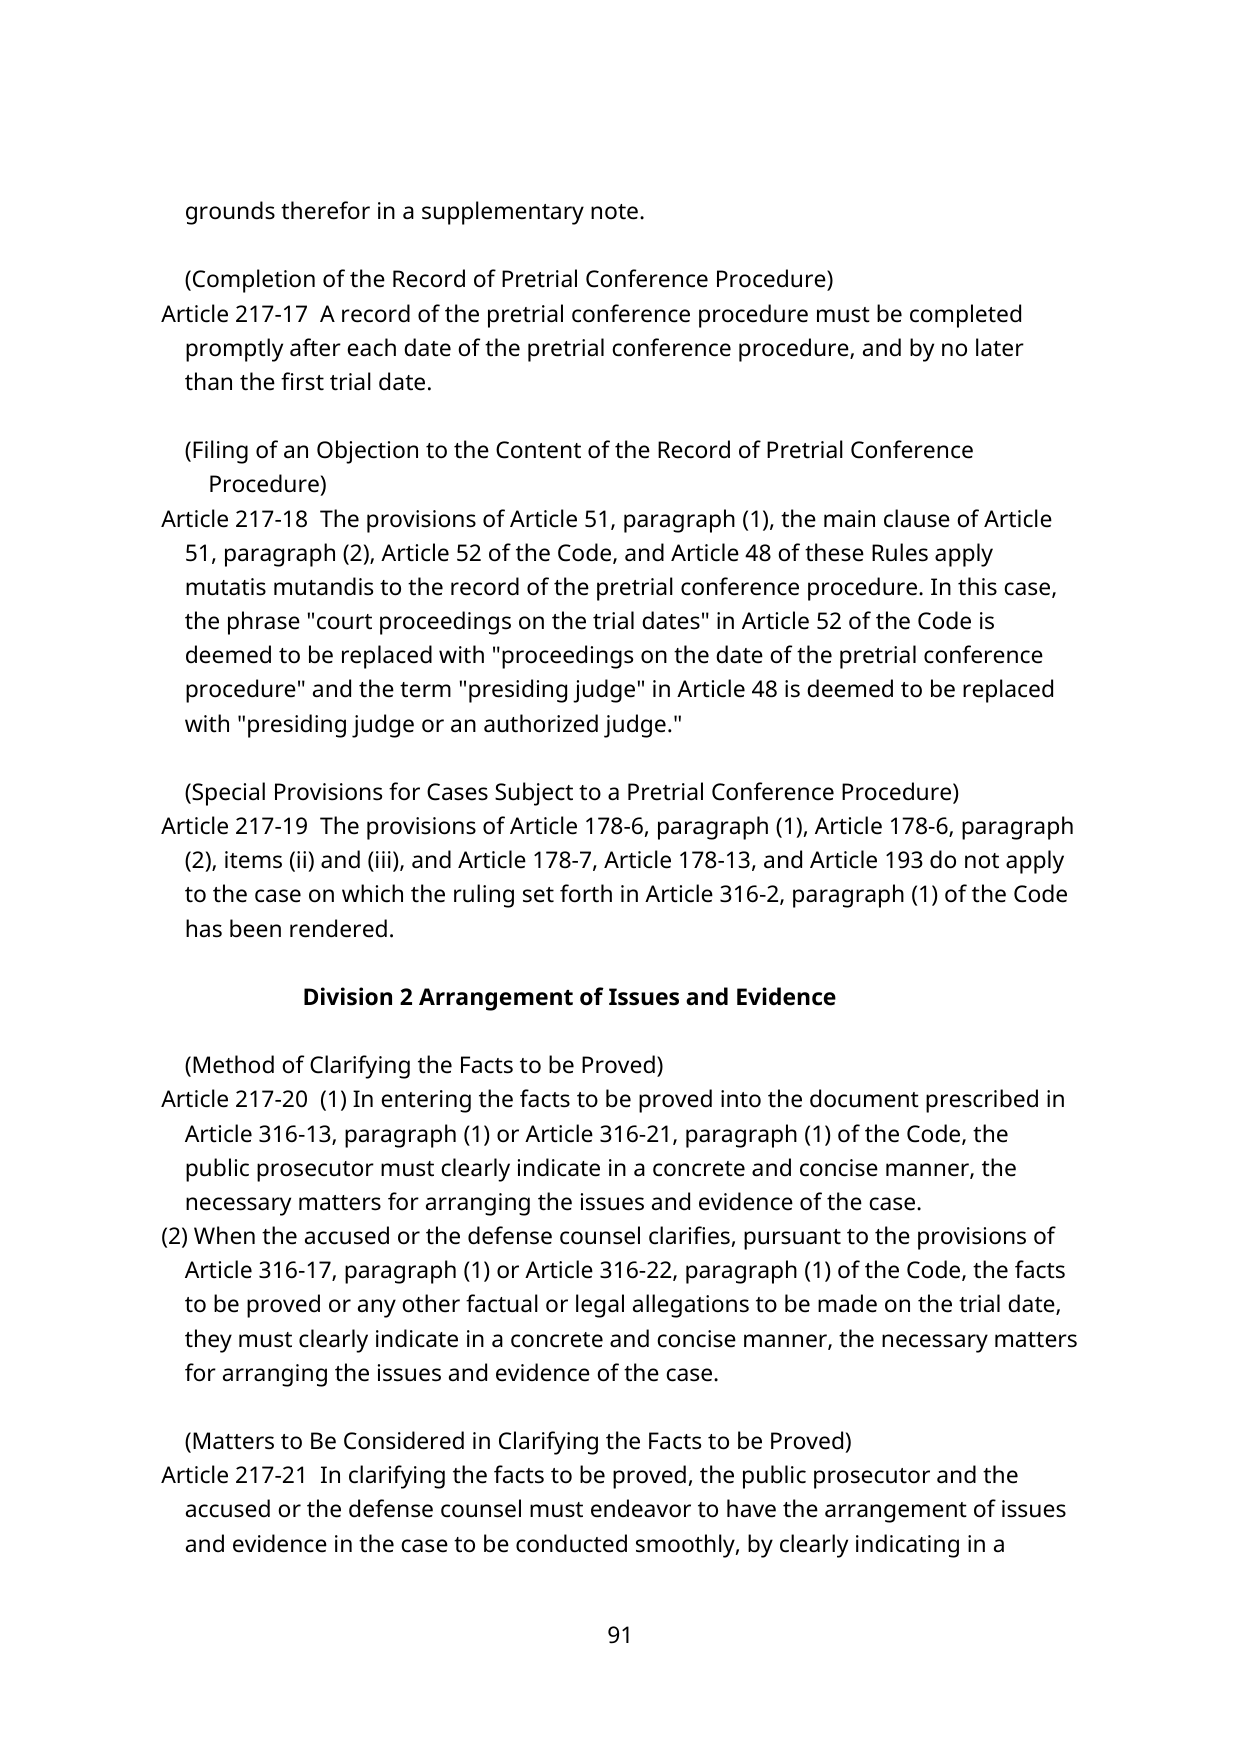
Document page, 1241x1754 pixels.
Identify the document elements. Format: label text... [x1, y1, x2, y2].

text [161, 1458, 1079, 1560]
text (Special Provisions for Cases Subject to a Pretrial Conference Procedure) [184, 774, 1079, 809]
text (Method of Clarifying the Facts to be Proved) [184, 1048, 1079, 1082]
text (2) When the accused or the defense counsel clarifies, pursuant to the provisions of Article 316-17, paragraph (1) or Article 316-22, paragraph (1) of the Code, the facts to be proved or any other factual or legal allegations to be made on the trial date, they must clearly indicate in a concrete and concise manner, the necessary matters for arranging the issues and evidence of the case. [161, 1219, 1079, 1389]
text (Matters to Be Considered in Clarifying the Facts to be Proved) [184, 1424, 1079, 1458]
text (Filing of an Objection to the Content of the Record of Pretrial Conference Procedure) [184, 433, 1079, 501]
text Article 217-17 A record of the pretrial conference procedure must be completed promptly after each date of the pretrial conference procedure, and by no later than the first trial date. [161, 296, 1079, 399]
text Article 217-18 The provisions of Article 51, paragraph (1), the main clause of Article 51, paragraph (2), Article 52 of the Code, and Article 48 of these Rules apply mutatis mutandis to the record of the pretrial conference procedure. In this case, the phrase "court proceedings on the trial dates" in Article 52 of the Code is deemed to be replaced with "proceedings on the date of the pretrial conference procedure" and the term "presiding judge" in Article 48 is deemed to be replaced with "presiding judge or an authorized judge." [161, 501, 1079, 740]
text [161, 194, 1079, 228]
text Article 217-20 (1) In entering the facts to be proved into the document prescribed in Article 316-13, paragraph (1) or Article 316-21, paragraph (1) of the Code, the public prosecutor must clearly indicate in a concrete and concise manner, the necessary matters for arranging the issues and evidence of the case. [161, 1082, 1079, 1219]
text Article 217-19 The provisions of Article 178-6, paragraph (1), Article 178-6, paragraph (2), items (ii) and (iii), and Article 178-7, Article 178-13, and Article 193 do not apply to the case on which the ruling set forth in Article 316-2, paragraph (1) of the Code has been rendered. [161, 809, 1079, 945]
text (Completion of the Record of Pretrial Conference Procedure) [184, 262, 1079, 296]
text Division 2 Arrangement of Issues and Evidence [298, 979, 1079, 1014]
